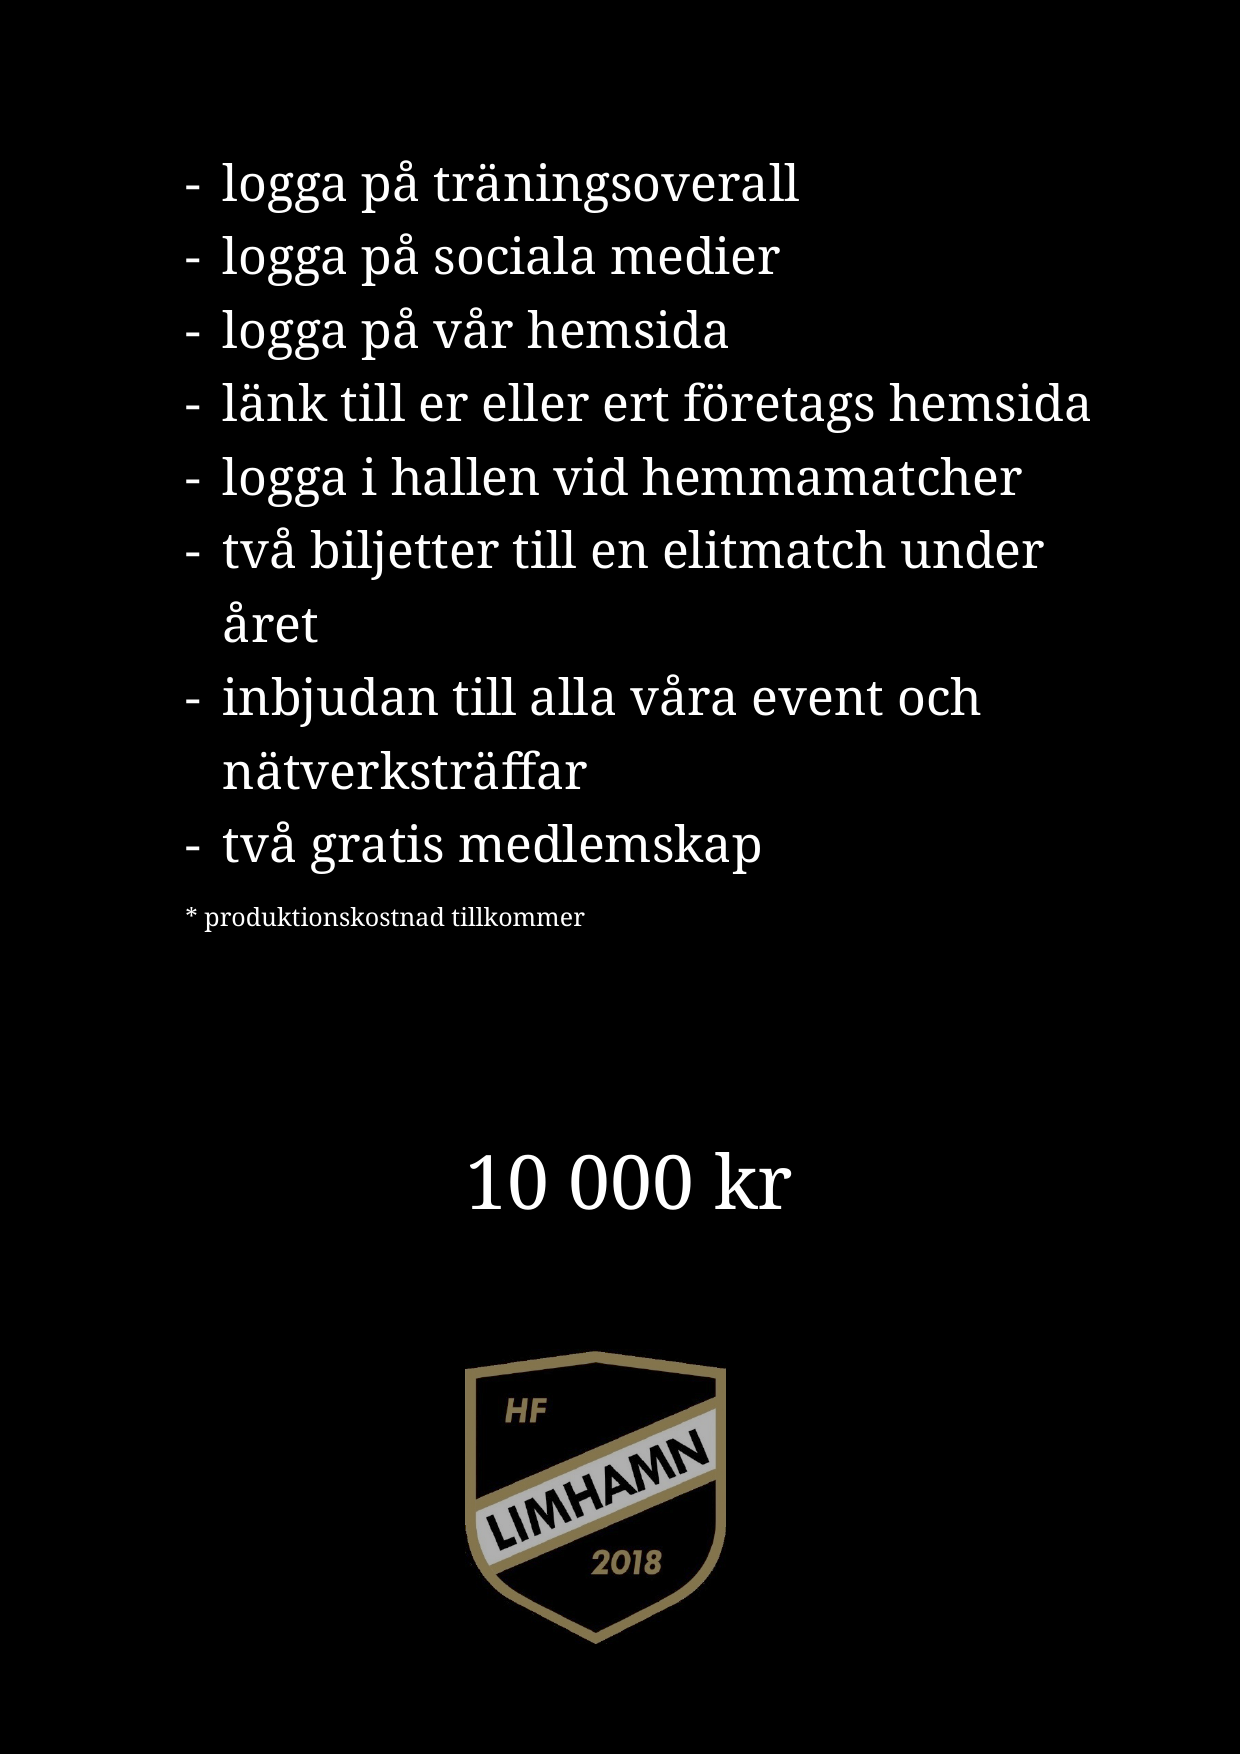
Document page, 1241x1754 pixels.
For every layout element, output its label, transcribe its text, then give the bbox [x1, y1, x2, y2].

list två gratis medlemskap [185, 809, 1093, 878]
list logga på träningsoverall [185, 148, 1093, 216]
list inbjudan till alla våra event och nätverksträffar [185, 662, 1093, 804]
list logga på vår hemsida [185, 295, 1093, 363]
text * produktionskostnad tillkommer [185, 900, 1093, 934]
picture [465, 1349, 726, 1645]
list logga i hallen vid hemmamatcher [185, 442, 1093, 510]
list länk till er eller ert företags hemsida [185, 368, 1093, 436]
list två biljetter till en elitmatch under året [185, 515, 1093, 657]
list 10 000 kr [223, 1129, 1093, 1231]
list logga på sociala medier [185, 221, 1093, 289]
